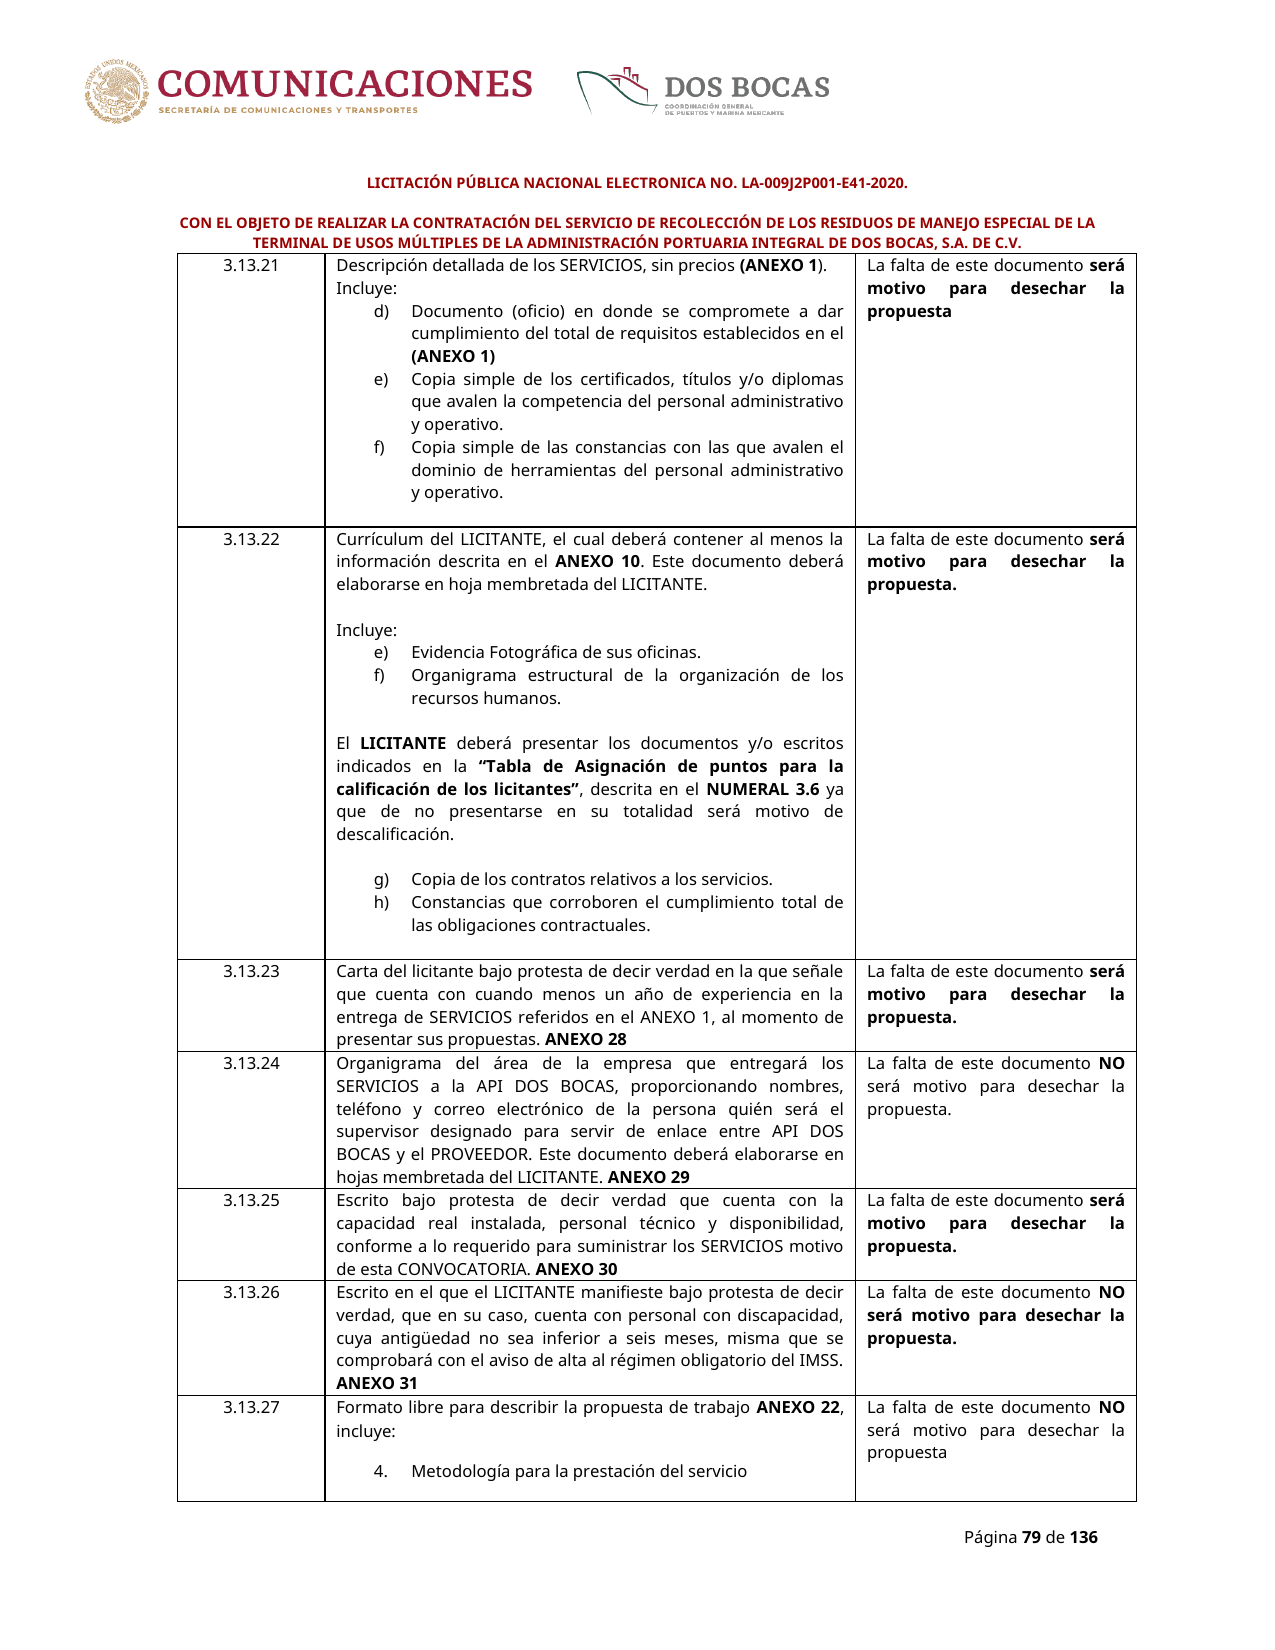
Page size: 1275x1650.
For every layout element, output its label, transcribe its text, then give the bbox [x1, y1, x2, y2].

table_cell Escrito bajo protesta de decir verdad que cuenta con la capacidad real instalada, personal técnico y disponibilidad, conforme a lo requerido para suministrar los SERVICIOS motivo de esta CONVOCATORIA. ANEXO 30 [326, 1189, 855, 1280]
table_cell Descripción detallada de los SERVICIOS, sin precios (ANEXO 1). Incluye: Documento (oficio) en donde se compromete a dar cumplimiento del total de requisitos establecidos en el (ANEXO 1) Copia simple de los certificados, títulos y/o diplomas que avalen la competencia del personal administrativo y operativo. Copia simple de las constancias con las que avalen el dominio de herramientas del personal administrativo y operativo. [326, 254, 855, 526]
table_cell Carta del licitante bajo protesta de decir verdad en la que señale que cuenta con cuando menos un año de experiencia en la entrega de SERVICIOS referidos en el ANEXO 1, al momento de presentar sus propuestas. ANEXO 28 [326, 960, 855, 1051]
table_cell 3.13.27 [178, 1396, 324, 1501]
table_cell La falta de este documento será motivo para desechar la propuesta. [856, 528, 1136, 959]
table_cell 3.13.26 [178, 1281, 324, 1394]
table_cell Escrito en el que el LICITANTE manifieste bajo protesta de decir verdad, que en su caso, cuenta con personal con discapacidad, cuya antigüedad no sea inferior a seis meses, misma que se comprobará con el aviso de alta al régimen obligatorio del IMSS. ANEXO 31 [326, 1281, 855, 1394]
table_cell La falta de este documento será motivo para desechar la propuesta. [856, 960, 1136, 1051]
table_cell 3.13.21 [178, 254, 324, 526]
table_cell La falta de este documento NO será motivo para desechar la propuesta. [856, 1052, 1136, 1188]
table_cell 3.13.23 [178, 960, 324, 1051]
table_cell 3.13.25 [178, 1189, 324, 1280]
table_cell La falta de este documento será motivo para desechar la propuesta [856, 254, 1136, 526]
table_cell La falta de este documento NO será motivo para desechar la propuesta. [856, 1281, 1136, 1394]
table_cell Currículum del LICITANTE, el cual deberá contener al menos la información descrita en el ANEXO 10. Este documento deberá elaborarse en hoja membretada del LICITANTE. Incluye: Evidencia Fotográfica de sus oficinas. Organigrama estructural de la organización de los recursos humanos. El LICITANTE deberá presentar los documentos y/o escritos indicados en la “Tabla de Asignación de puntos para la calificación de los licitantes”, descrita en el NUMERAL 3.6 ya que de no presentarse en su totalidad será motivo de descalificación. Copia de los contratos relativos a los servicios. Constancias que corroboren el cumplimiento total de las obligaciones contractuales. [326, 528, 855, 959]
picture [577, 67, 829, 115]
table_cell Organigrama del área de la empresa que entregará los SERVICIOS a la API DOS BOCAS, proporcionando nombres, teléfono y correo electrónico de la persona quién será el supervisor designado para servir de enlace entre API DOS BOCAS y el PROVEEDOR. Este documento deberá elaborarse en hojas membretada del LICITANTE. ANEXO 29 [326, 1052, 855, 1188]
table_cell 3.13.24 [178, 1052, 324, 1188]
table_cell 3.13.22 [178, 528, 324, 959]
table_cell La falta de este documento NO será motivo para desechar la propuesta [856, 1396, 1136, 1501]
table_cell La falta de este documento será motivo para desechar la propuesta. [856, 1189, 1136, 1280]
picture [80, 51, 536, 134]
